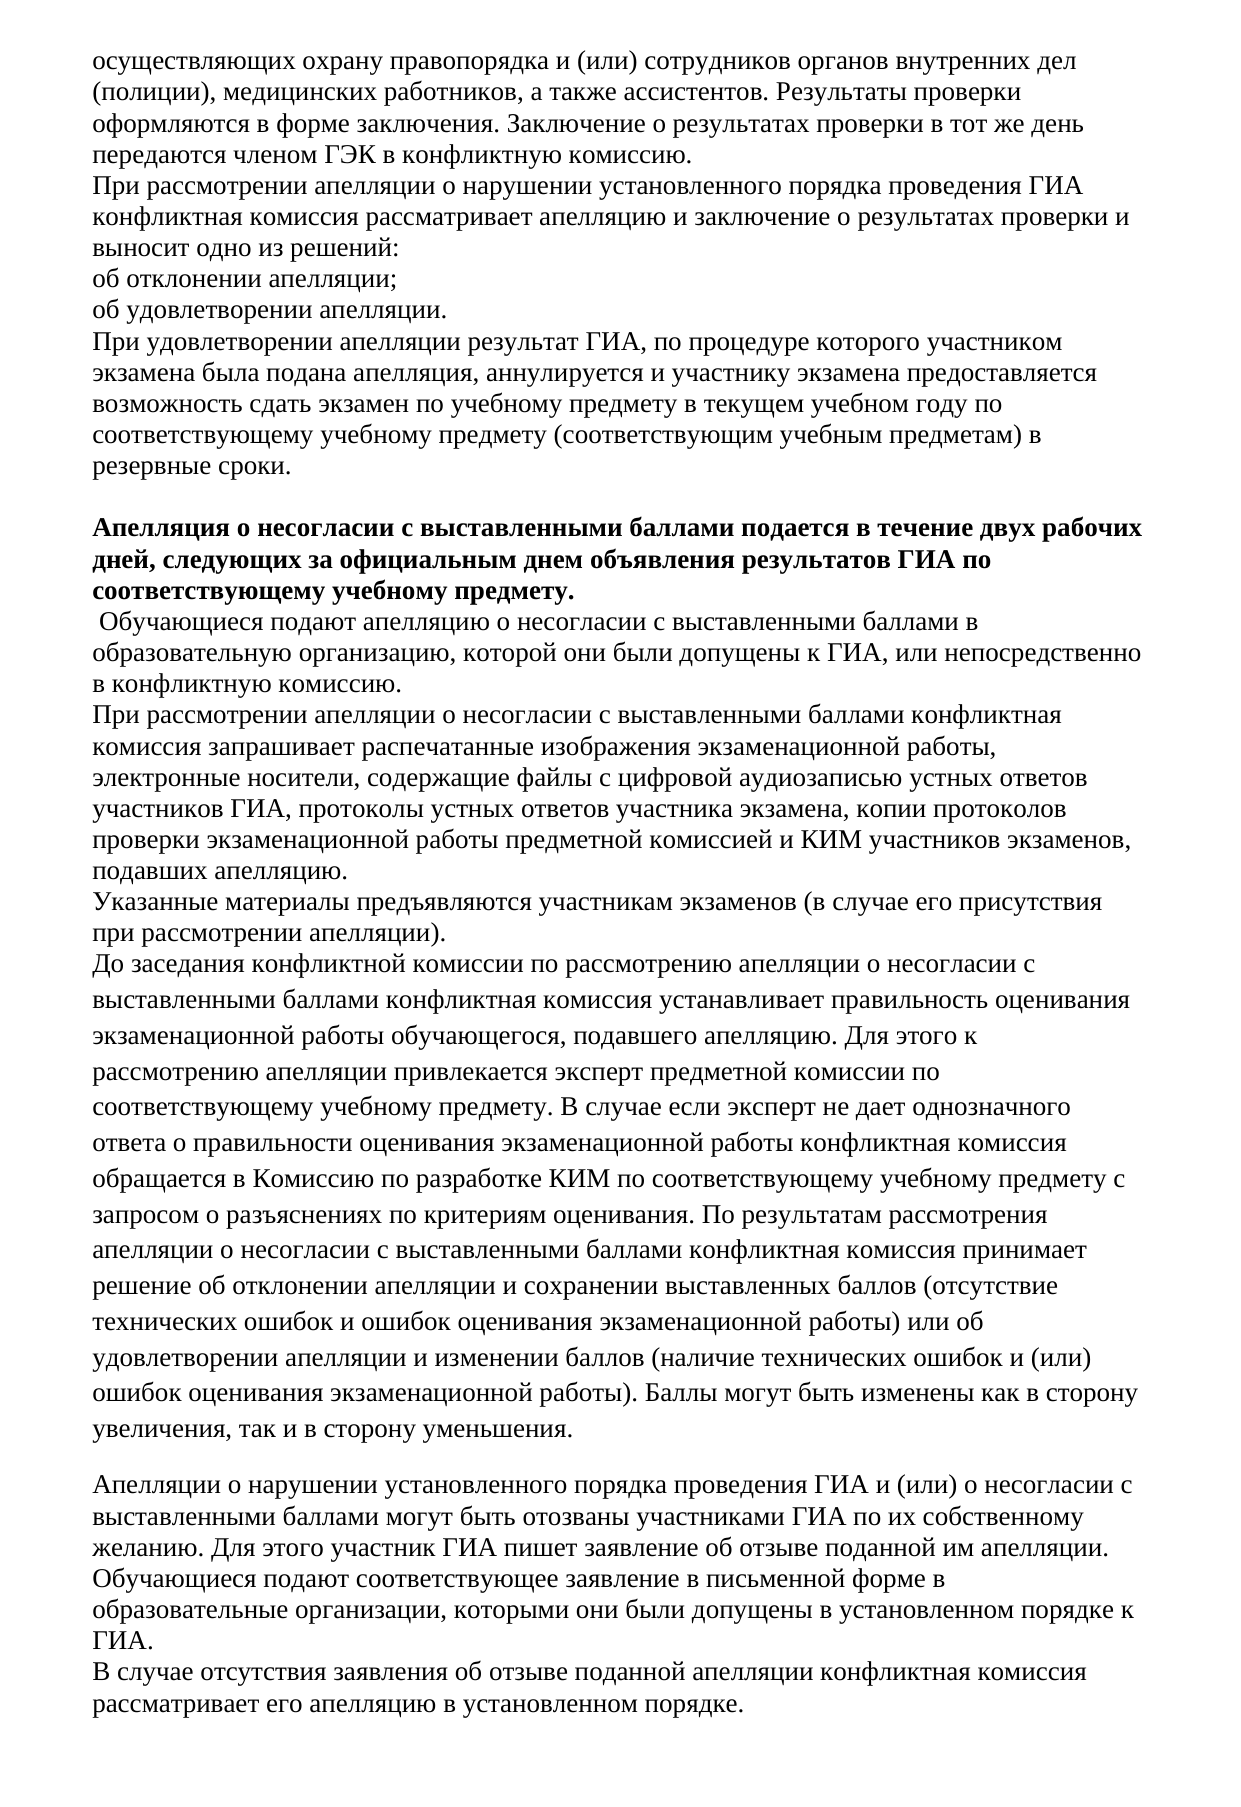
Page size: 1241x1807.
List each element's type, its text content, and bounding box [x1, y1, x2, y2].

text При рассмотрении апелляции о нарушении установленного порядка проведения ГИА конфликтная комиссия рассматривает апелляцию и заключение о результатах проверки и выносит одно из решений: [92, 169, 1146, 262]
text При рассмотрении апелляции о несогласии с выставленными баллами конфликтная комиссия запрашивает распечатанные изображения экзаменационной работы, электронные носители, содержащие файлы с цифровой аудиозаписью устных ответов участников ГИА, протоколы устных ответов участника экзамена, копии протоколов проверки экзаменационной работы предметной комиссией и КИМ участников экзаменов, подавших апелляцию. [92, 698, 1146, 885]
text До заседания конфликтной комиссии по рассмотрению апелляции о несогласии с выставленными баллами конфликтная комиссия устанавливает правильность оценивания экзаменационной работы обучающегося, подавшего апелляцию. Для этого к рассмотрению апелляции привлекается эксперт предметной комиссии по соответствующему учебному предмету. В случае если эксперт не дает однозначного ответа о правильности оценивания экзаменационной работы конфликтная комиссия обращается в Комиссию по разработке КИМ по соответствующему учебному предмету с запросом о разъяснениях по критериям оценивания. По результатам рассмотрения апелляции о несогласии с выставленными баллами конфликтная комиссия принимает решение об отклонении апелляции и сохранении выставленных баллов (отсутствие технических ошибок и ошибок оценивания экзаменационной работы) или об удовлетворении апелляции и изменении баллов (наличие технических ошибок и (или) ошибок оценивания экзаменационной работы). Баллы могут быть изменены как в сторону увеличения, так и в сторону уменьшения. [92, 948, 1146, 1443]
text В случае отсутствия заявления об отзыве поданной апелляции конфликтная комиссия рассматривает его апелляцию в установленном порядке. [92, 1656, 1146, 1718]
text об удовлетворении апелляции. [92, 293, 1146, 325]
text Обучающиеся подают апелляцию о несогласии с выставленными баллами в образовательную организацию, которой они были допущены к ГИА, или непосредственно в конфликтную комиссию. [92, 605, 1146, 698]
text При удовлетворении апелляции результат ГИА, по процедуре которого участником экзамена была подана апелляция, аннулируется и участнику экзамена предоставляется возможность сдать экзамен по учебному предмету в текущем учебном году по соответствующему учебному предмету (соответствующим учебным предметам) в резервные сроки. [92, 325, 1146, 480]
text Апелляция о несогласии с выставленными баллами подается в течение двух рабочих дней, следующих за официальным днем объявления результатов ГИА по соответствующему учебному предмету. [92, 512, 1146, 605]
text Указанные материалы предъявляются участникам экзаменов (в случае его присутствия при рассмотрении апелляции). [92, 885, 1146, 948]
text об отклонении апелляции; [92, 262, 1146, 293]
text Апелляции о нарушении установленного порядка проведения ГИА и (или) о несогласии с выставленными баллами могут быть отозваны участниками ГИА по их собственному желанию. Для этого участник ГИА пишет заявление об отзыве поданной им апелляции. Обучающиеся подают соответствующее заявление в письменной форме в образовательные организации, которыми они были допущены в установленном порядке к ГИА. [92, 1469, 1146, 1656]
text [92, 44, 1146, 169]
